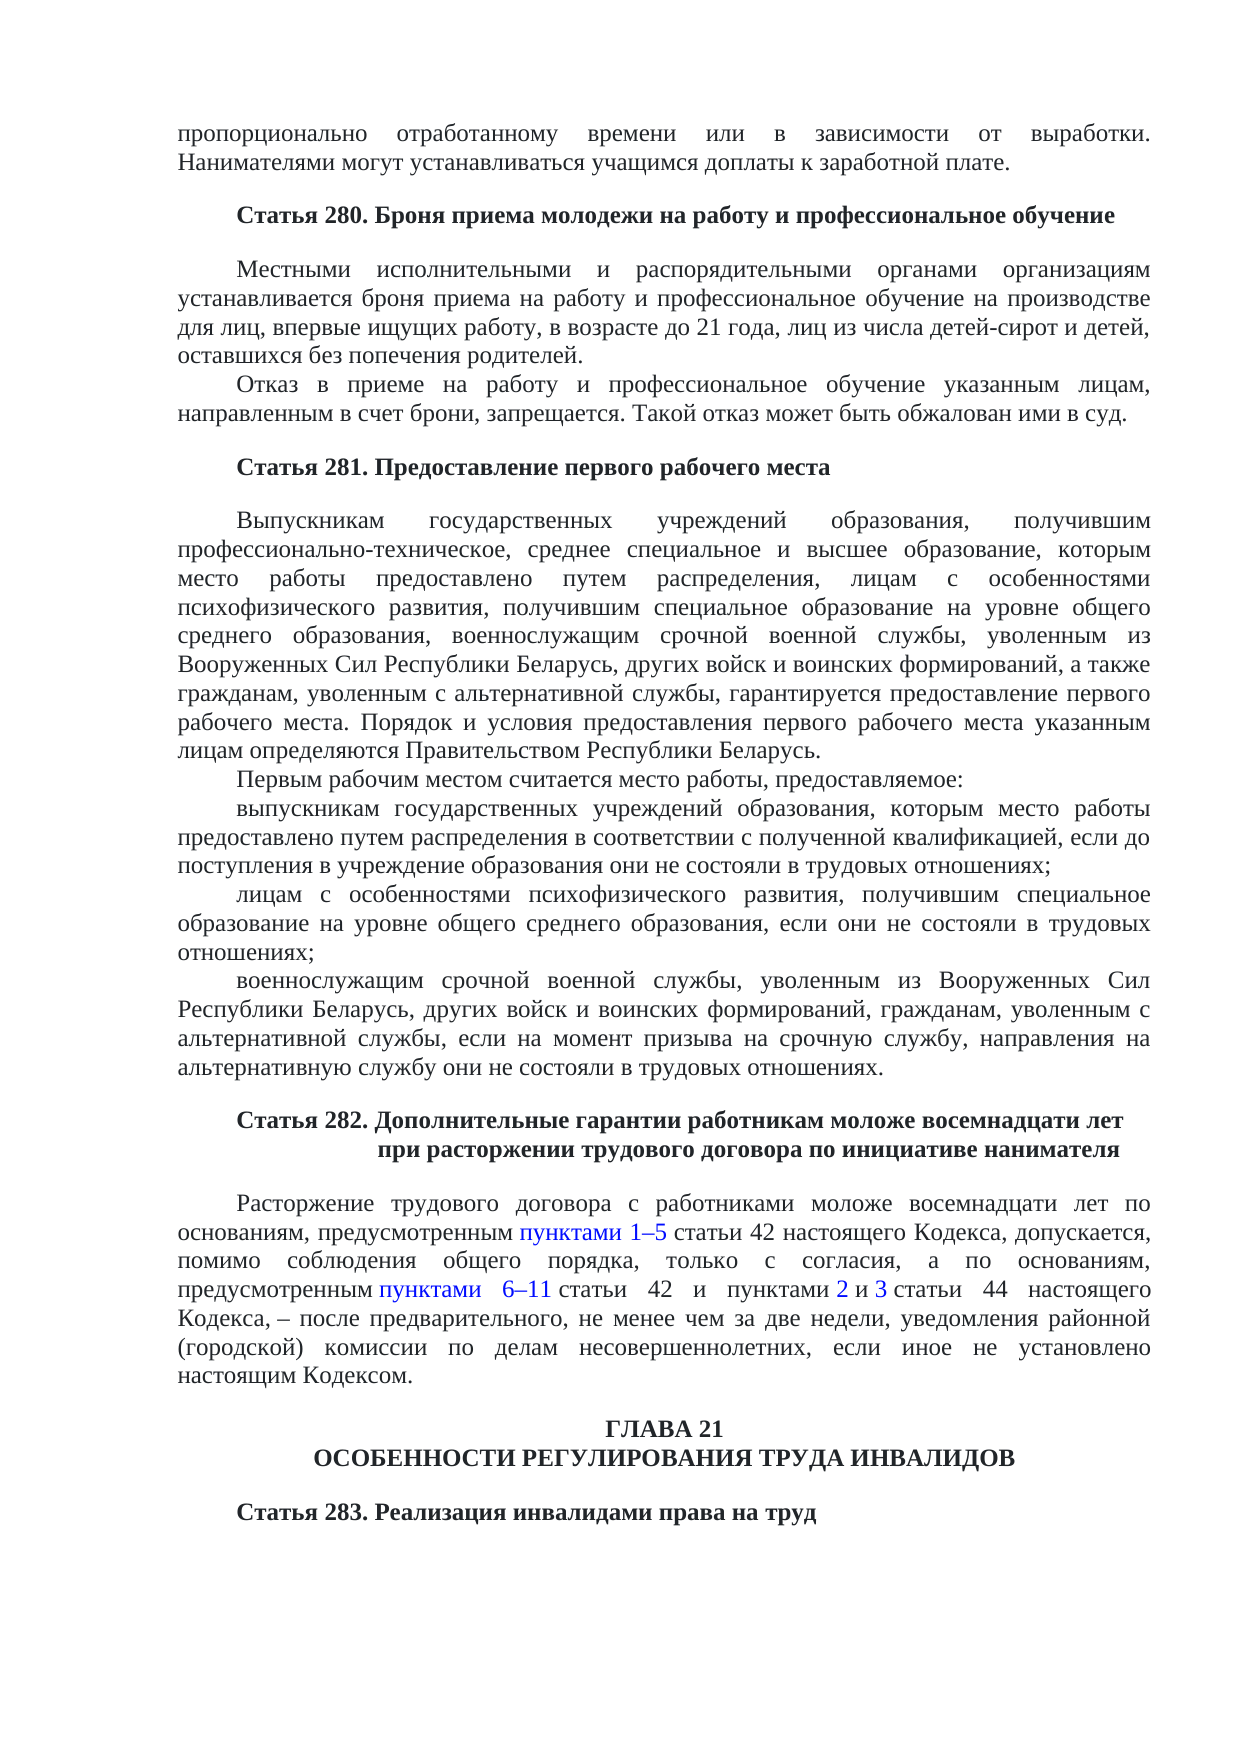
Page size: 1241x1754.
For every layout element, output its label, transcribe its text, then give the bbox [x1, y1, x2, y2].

text Выпускникам государственных учреждений образования, получившим профессионально-техническое, среднее специальное и высшее образование, которым место работы предоставлено путем распределения, лицам с особенностями психофизического развития, получившим специальное образование на уровне общего среднего образования, военнослужащим срочной военной службы, уволенным из Вооруженных Сил Республики Беларусь, других войск и воинских формирований, а также гражданам, уволенным с альтернативной службы, гарантируется предоставление первого рабочего места. Порядок и условия предоставления первого рабочего места указанным лицам определяются Правительством Республики Беларусь. [177, 506, 1152, 764]
text Статья 283. Реализация инвалидами права на труд [236, 1497, 1152, 1526]
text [177, 118, 1152, 176]
text ГЛАВА 21 ОСОБЕННОСТИ РЕГУЛИРОВАНИЯ ТРУДА ИНВАЛИДОВ [177, 1414, 1152, 1472]
text Статья 282. Дополнительные гарантии работникам моложе восемнадцати лет при расторжении трудового договора по инициативе нанимателя [236, 1106, 1152, 1163]
text Расторжение трудового договора с работниками моложе восемнадцати лет по основаниям, предусмотренным пунктами 1–5 статьи 42 настоящего Кодекса, допускается, помимо соблюдения общего порядка, только с согласия, а по основаниям, предусмотренным пунктами 6–11 статьи 42 и пунктами 2 и 3 статьи 44 настоящего Кодекса, – после предварительного, не менее чем за две недели, уведомления районной (городской) комиссии по делам несовершеннолетних, если иное не установлено настоящим Кодексом. [177, 1188, 1152, 1389]
text Статья 280. Броня приема молодежи на работу и профессиональное обучение [236, 201, 1152, 229]
text лицам с особенностями психофизического развития, получившим специальное образование на уровне общего среднего образования, если они не состояли в трудовых отношениях; [177, 879, 1152, 966]
text Первым рабочим местом считается место работы, предоставляемое: [177, 764, 1152, 793]
text военнослужащим срочной военной службы, уволенным из Вооруженных Сил Республики Беларусь, других войск и воинских формирований, гражданам, уволенным с альтернативной службы, если на момент призыва на срочную службу, направления на альтернативную службу они не состояли в трудовых отношениях. [177, 966, 1152, 1081]
text Местными исполнительными и распорядительными органами организациям устанавливается броня приема на работу и профессиональное обучение на производстве для лиц, впервые ищущих работу, в возрасте до 21 года, лиц из числа детей-сирот и детей, оставшихся без попечения родителей. [177, 254, 1152, 369]
text Отказ в приеме на работу и профессиональное обучение указанным лицам, направленным в счет брони, запрещается. Такой отказ может быть обжалован ими в суд. [177, 369, 1152, 427]
text Статья 281. Предоставление первого рабочего места [236, 452, 1152, 481]
text выпускникам государственных учреждений образования, которым место работы предоставлено путем распределения в соответствии с полученной квалификацией, если до поступления в учреждение образования они не состояли в трудовых отношениях; [177, 793, 1152, 879]
